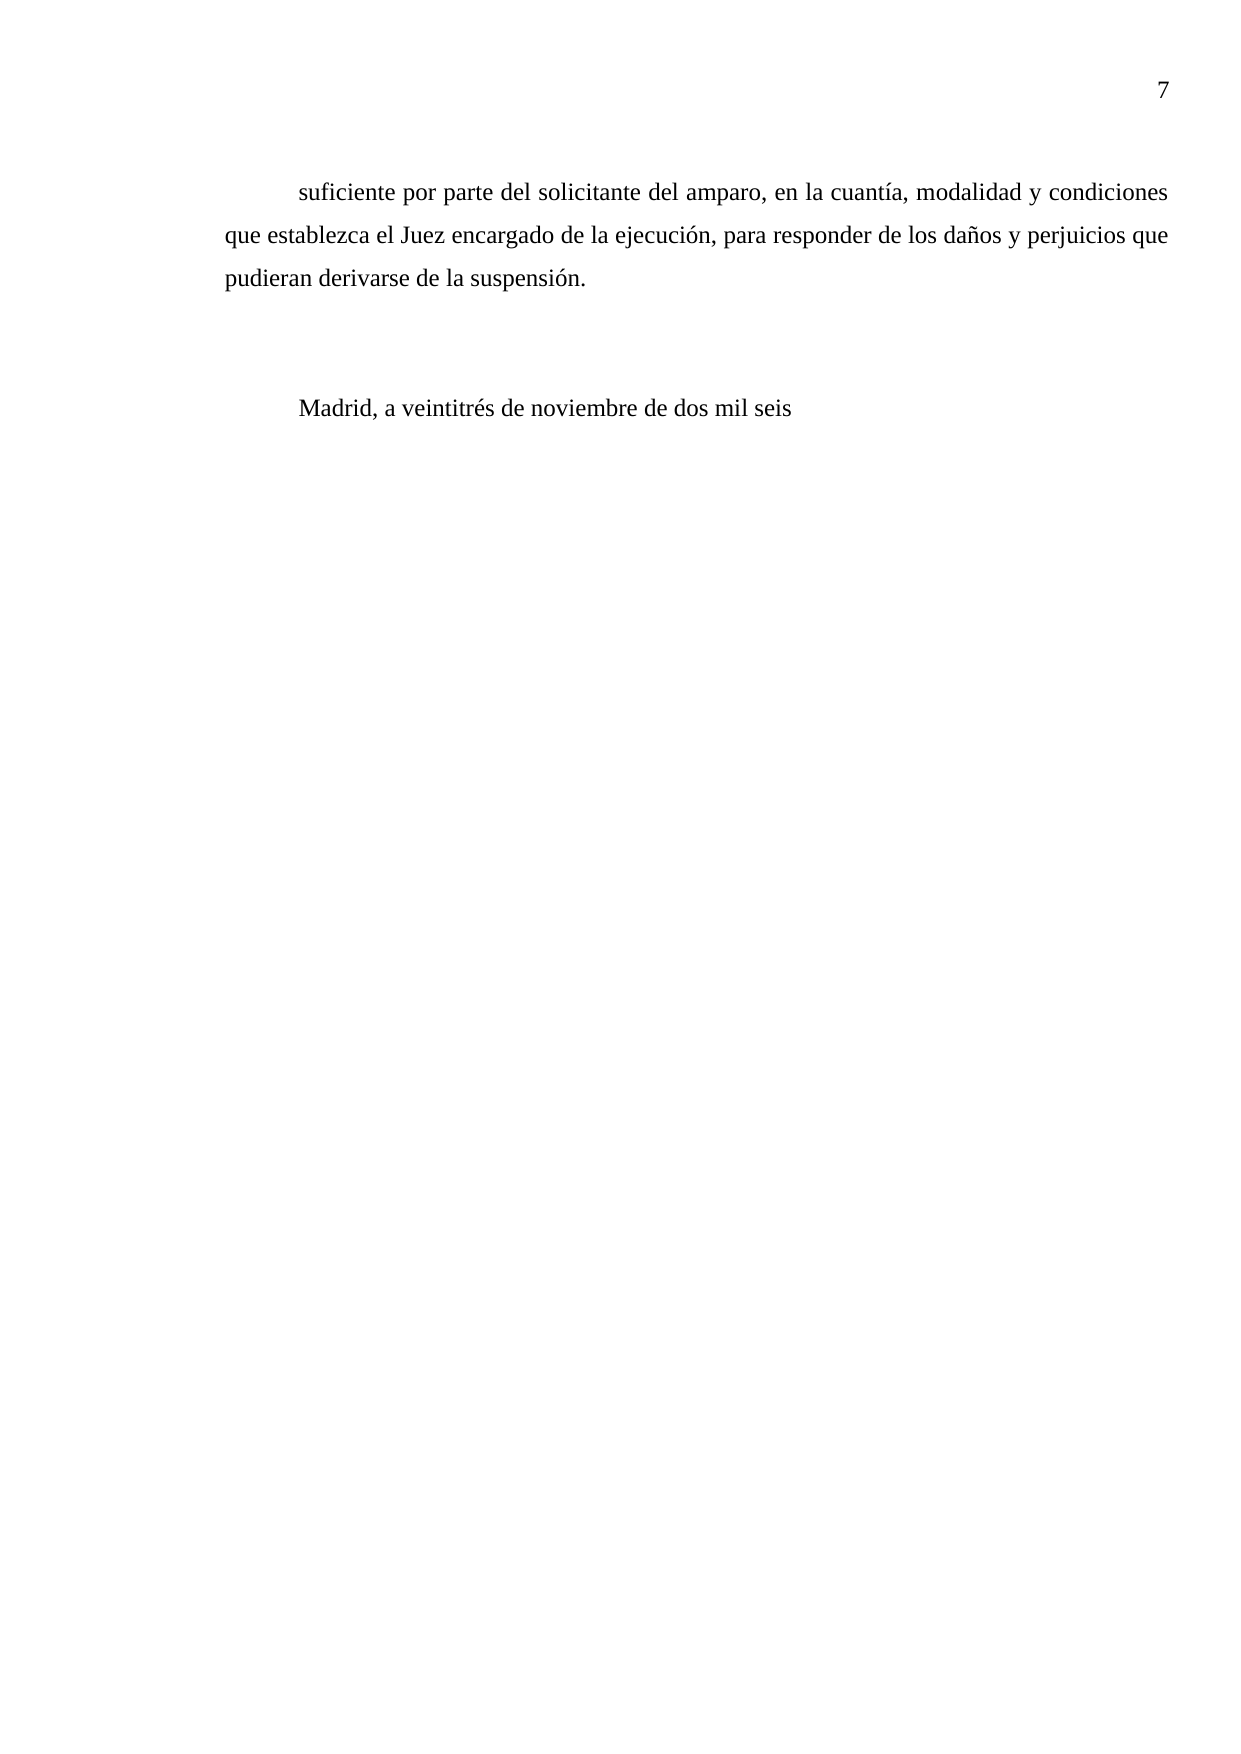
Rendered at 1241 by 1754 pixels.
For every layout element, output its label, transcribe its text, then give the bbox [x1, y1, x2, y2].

text Madrid, a veintitrés de noviembre de dos mil seis [224, 393, 1169, 422]
text suficiente por parte del solicitante del amparo, en la cuantía, modalidad y condiciones que establezca el Juez encargado de la ejecución, para responder de los daños y perjuicios que pudieran derivarse de la suspensión. [224, 177, 1169, 292]
